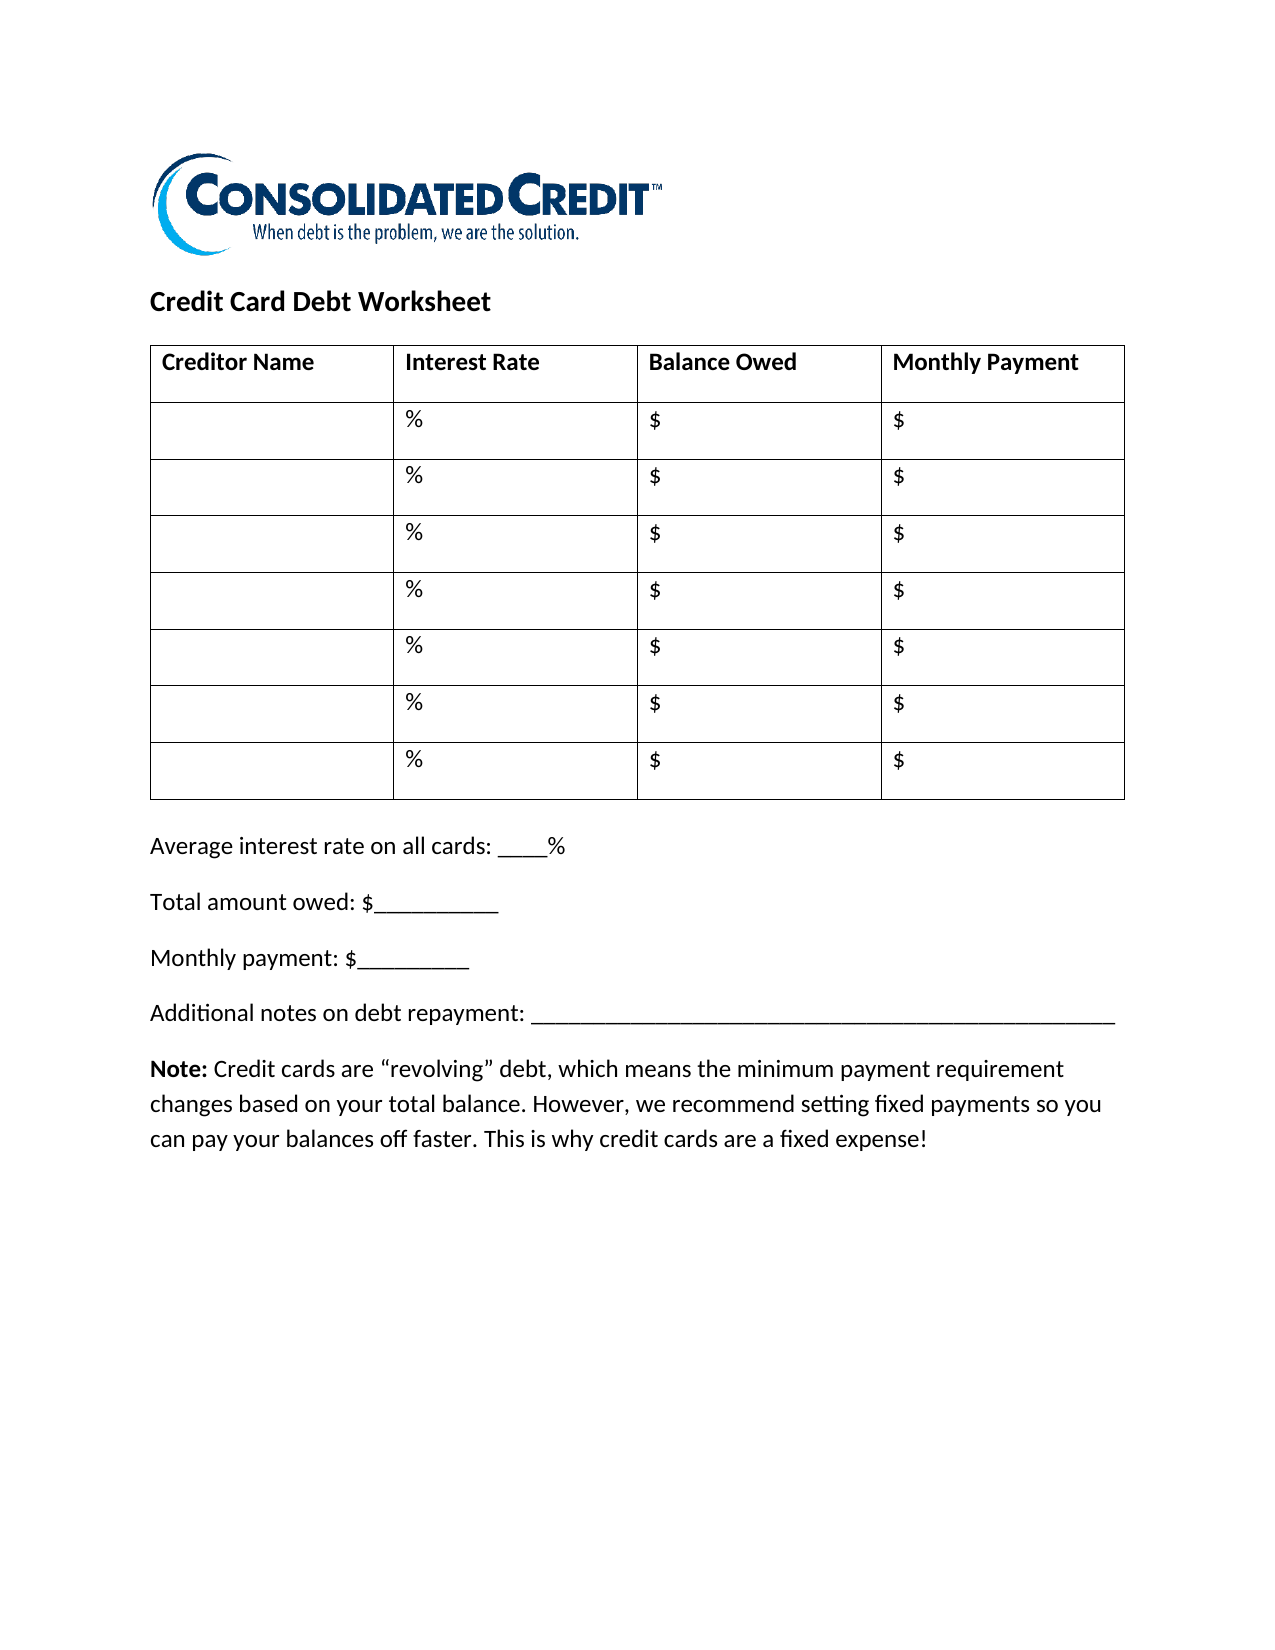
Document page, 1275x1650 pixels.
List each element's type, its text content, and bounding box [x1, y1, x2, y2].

table_cell % [394, 686, 637, 742]
table_cell % [394, 403, 637, 458]
text Monthly payment: $_________ [150, 942, 1125, 972]
table_cell [151, 460, 393, 515]
table_cell $ [882, 516, 1124, 572]
table_cell % [394, 630, 637, 685]
table_cell $ [882, 686, 1124, 742]
table_header Creditor Name [151, 346, 393, 402]
table_cell $ [638, 516, 881, 572]
table_header Interest Rate [394, 346, 637, 402]
table_cell % [394, 460, 637, 515]
text Note: Credit cards are “revolving” debt, which means the minimum payment requirement changes based on your total balance. However, we recommend setting fixed payments so you can pay your balances off faster. This is why credit cards are a fixed expense! [150, 1053, 1125, 1154]
table_cell % [394, 573, 637, 628]
table_cell [151, 743, 393, 798]
table_cell $ [638, 573, 881, 628]
table_cell $ [882, 573, 1124, 628]
picture [150, 150, 669, 258]
table_cell % [394, 743, 637, 798]
table_cell [151, 516, 393, 572]
table_cell $ [638, 460, 881, 515]
table_header Monthly Payment [882, 346, 1124, 402]
table_cell [151, 686, 393, 742]
table_cell [151, 573, 393, 628]
table_header Balance Owed [638, 346, 881, 402]
text Credit Card Debt Worksheet [150, 283, 1125, 319]
table_cell $ [638, 403, 881, 458]
table_cell $ [882, 630, 1124, 685]
table_cell $ [882, 403, 1124, 458]
table_cell $ [638, 686, 881, 742]
table_cell % [394, 516, 637, 572]
text Average interest rate on all cards: ____% [150, 830, 1125, 861]
table_cell $ [638, 630, 881, 685]
table_cell $ [882, 743, 1124, 798]
text Total amount owed: $__________ [150, 886, 1125, 916]
table_cell $ [882, 460, 1124, 515]
table_cell [151, 403, 393, 458]
table_cell $ [638, 743, 881, 798]
table_cell [151, 630, 393, 685]
text Additional notes on debt repayment: _______________________________________________ [150, 997, 1125, 1028]
